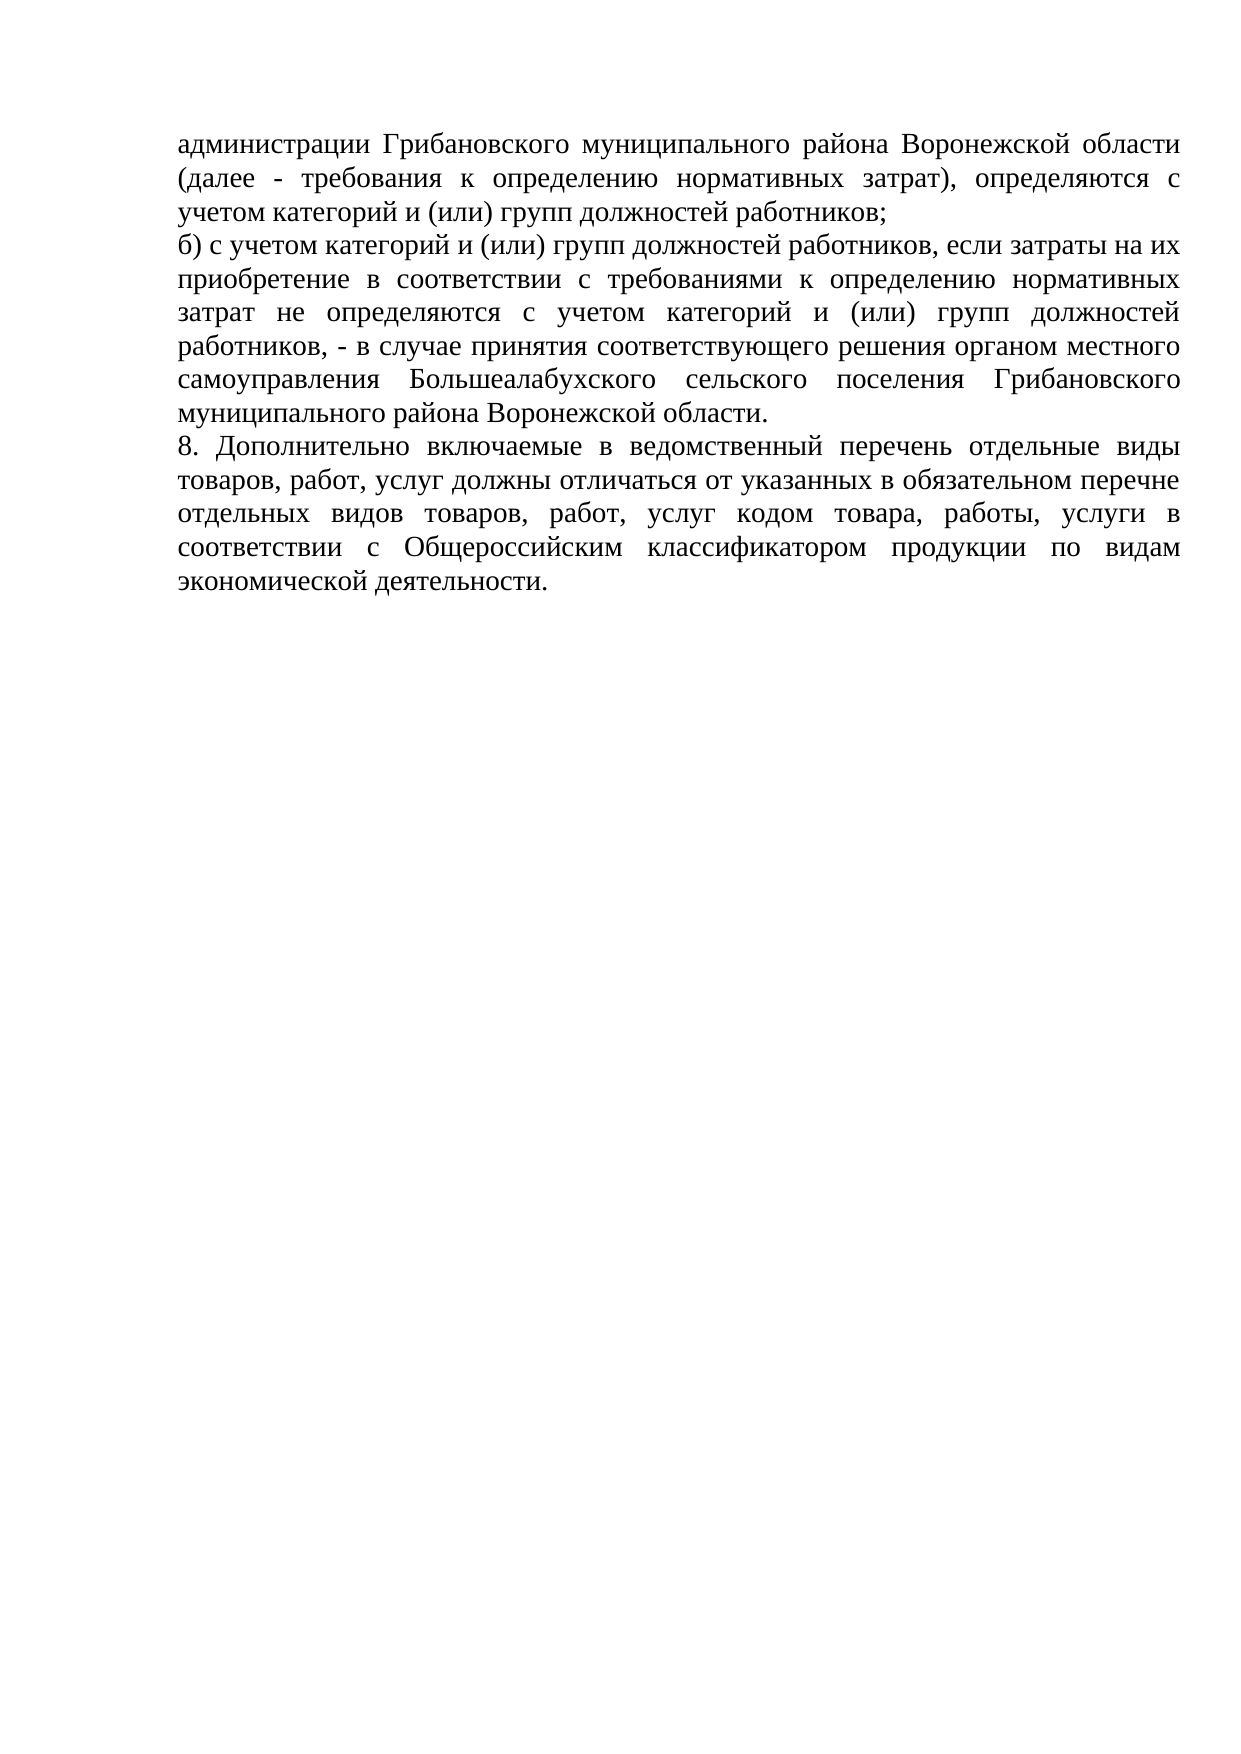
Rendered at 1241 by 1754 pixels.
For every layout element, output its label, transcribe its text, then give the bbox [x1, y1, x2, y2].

text б) с учетом категорий и (или) групп должностей работников, если затраты на их приобретение в соответствии с требованиями к определению нормативных затрат не определяются с учетом категорий и (или) групп должностей работников, - в случае принятия соответствующего решения органом местного самоуправления Большеалабухского сельского поселения Грибановского муниципального района Воронежской области. [177, 227, 1181, 428]
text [177, 127, 1181, 227]
text 8. Дополнительно включаемые в ведомственный перечень отдельные виды товаров, работ, услуг должны отличаться от указанных в обязательном перечне отдельных видов товаров, работ, услуг кодом товара, работы, услуги в соответствии с Общероссийским классификатором продукции по видам экономической деятельности. [177, 428, 1181, 596]
